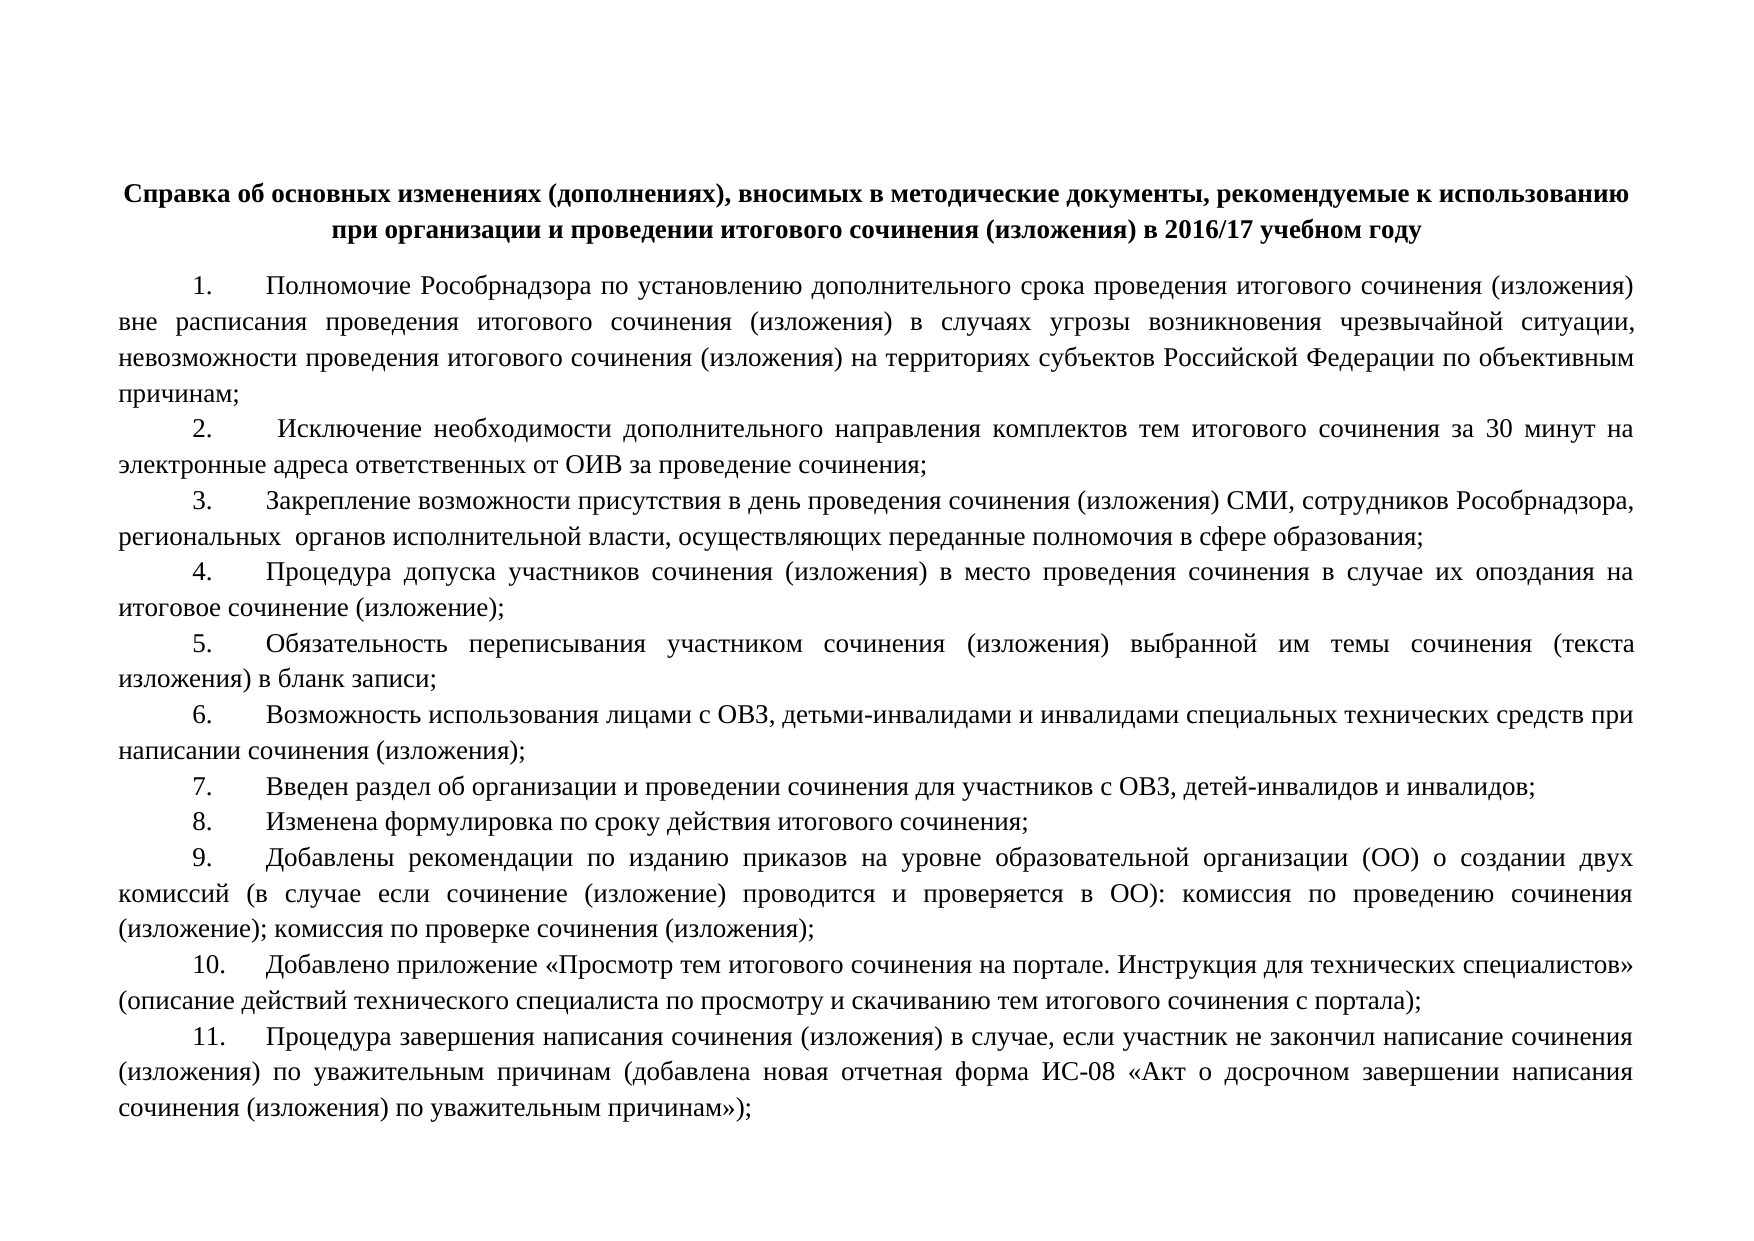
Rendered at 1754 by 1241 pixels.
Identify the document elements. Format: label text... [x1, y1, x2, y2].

list Процедура завершения написания сочинения (изложения) в случае, если участник не закончил написание сочинения (изложения) по уважительным причинам (добавлена новая отчетная форма ИС-08 «Акт о досрочном завершении написания сочинения (изложения) по уважительным причинам»); [118, 1020, 1636, 1122]
list Полномочие Рособрнадзора по установлению дополнительного срока проведения итогового сочинения (изложения) вне расписания проведения итогового сочинения (изложения) в случаях угрозы возникновения чрезвычайной ситуации, невозможности проведения итогового сочинения (изложения) на территориях субъектов Российской Федерации по объективным причинам; [118, 269, 1636, 408]
list Добавлены рекомендации по изданию приказов на уровне образовательной организации (ОО) о создании двух комиссий (в случае если сочинение (изложение) проводится и проверяется в ОО): комиссия по проведению сочинения (изложение); комиссия по проверке сочинения (изложения); [118, 841, 1636, 944]
list Закрепление возможности присутствия в день проведения сочинения (изложения) СМИ, сотрудников Рособрнадзора, региональных органов исполнительной власти, осуществляющих переданные полномочия в сфере образования; [118, 484, 1636, 551]
list Изменена формулировка по сроку действия итогового сочинения; [118, 805, 1636, 837]
list Добавлено приложение «Просмотр тем итогового сочинения на портале. Инструкция для технических специалистов» (описание действий технического специалиста по просмотру и скачиванию тем итогового сочинения с портала); [118, 948, 1636, 1015]
list Процедура допуска участников сочинения (изложения) в место проведения сочинения в случае их опоздания на итоговое сочинение (изложение); [118, 555, 1636, 622]
list Возможность использования лицами с ОВЗ, детьми-инвалидами и инвалидами специальных технических средств при написании сочинения (изложения); [118, 698, 1636, 765]
list Введен раздел об организации и проведении сочинения для участников с ОВЗ, детей-инвалидов и инвалидов; [118, 770, 1636, 801]
list Исключение необходимости дополнительного направления комплектов тем итогового сочинения за 30 минут на электронные адреса ответственных от ОИВ за проведение сочинения; [118, 412, 1636, 479]
text Справка об основных изменениях (дополнениях), вносимых в методические документы, рекомендуемые к использованию при организации и проведении итогового сочинения (изложения) в 2016/17 учебном году [118, 177, 1636, 244]
list Обязательность переписывания участником сочинения (изложения) выбранной им темы сочинения (текста изложения) в бланк записи; [118, 627, 1636, 694]
